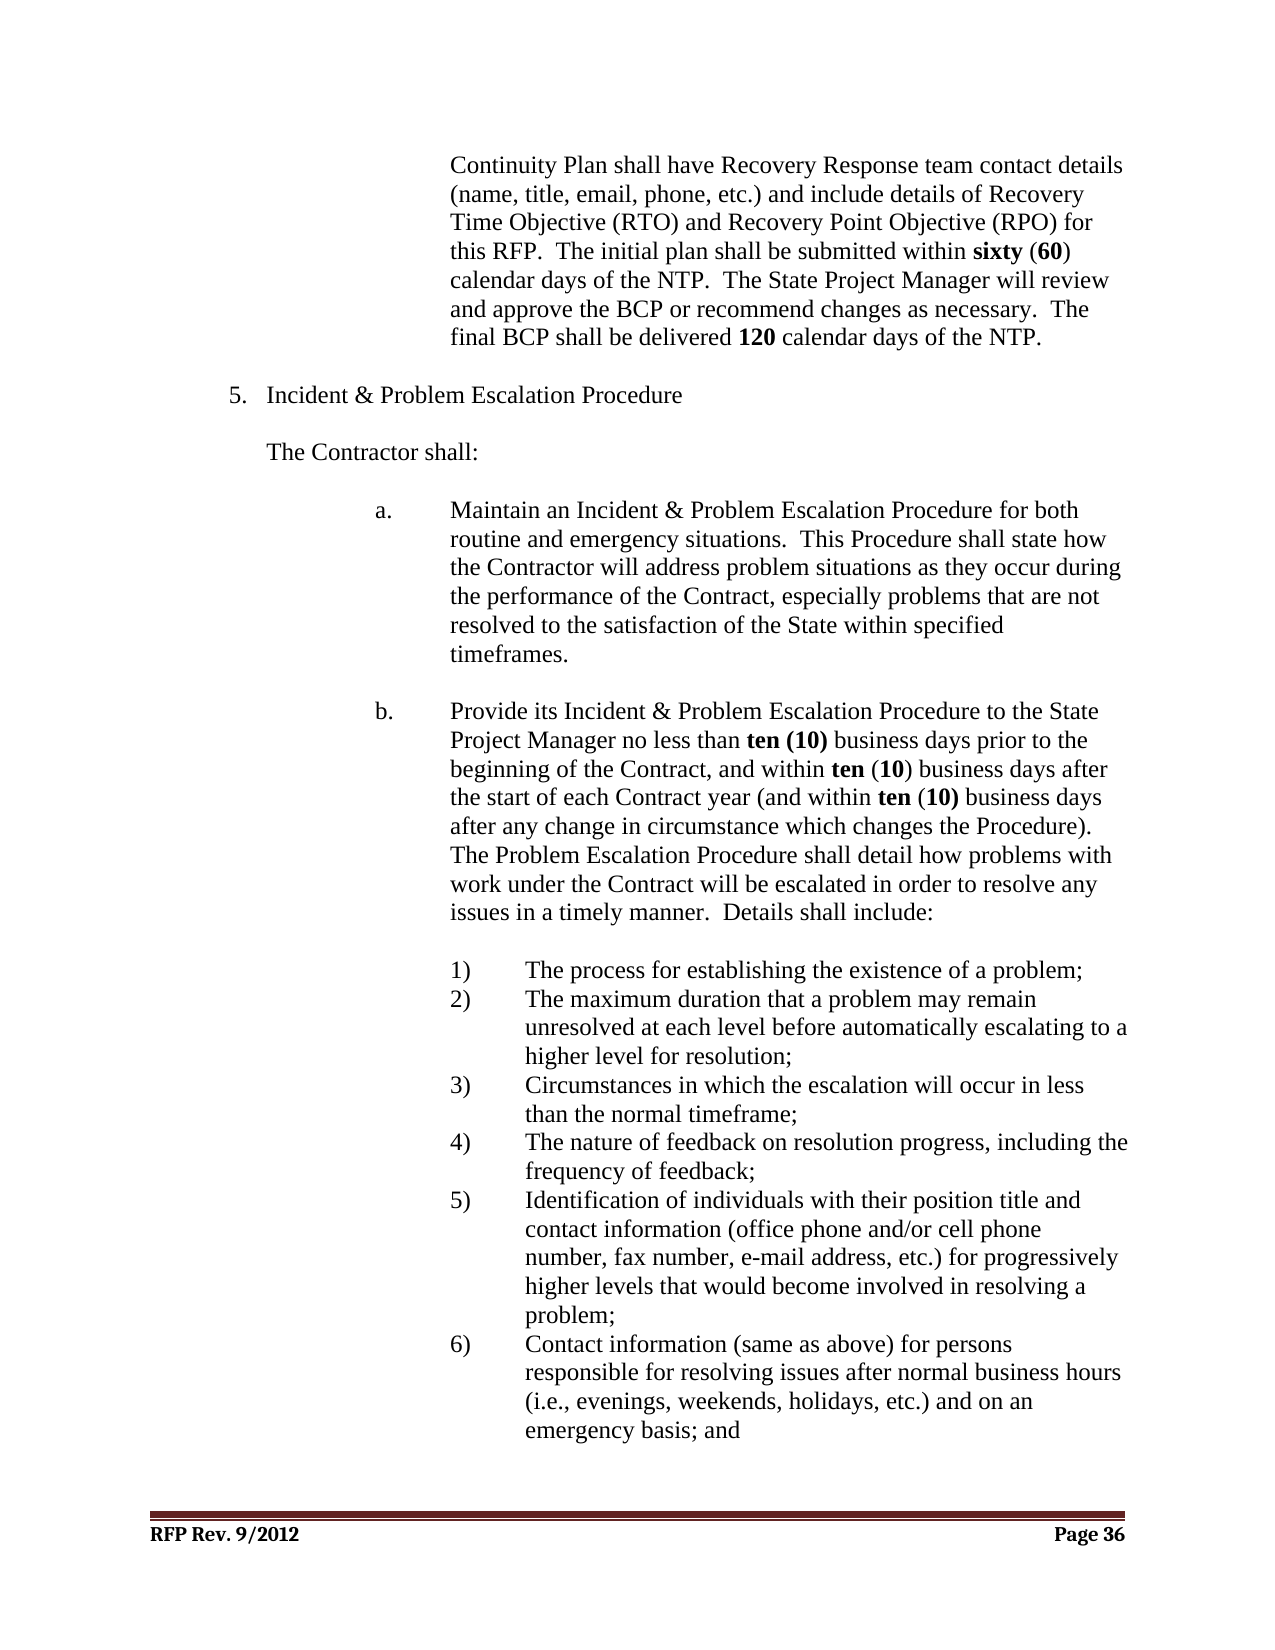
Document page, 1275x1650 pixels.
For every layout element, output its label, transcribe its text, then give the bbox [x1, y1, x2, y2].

list Provide its Incident & Problem Escalation Procedure to the State Project Manager no less than ten (10) business days prior to the beginning of the Contract, and within ten (10) business days after the start of each Contract year (and within ten (10) business days after any change in circumstance which changes the Procedure). The Problem Escalation Procedure shall detail how problems with work under the Contract will be escalated in order to resolve any issues in a timely manner. Details shall include: [375, 696, 1125, 926]
list Circumstances in which the escalation will occur in less than the normal timeframe; [450, 1070, 1129, 1127]
list Identification of individuals with their position title and contact information (office phone and/or cell phone number, fax number, e-mail address, etc.) for progressively higher levels that would become involved in resolving a problem; [450, 1185, 1129, 1329]
list Maintain an Incident & Problem Escalation Procedure for both routine and emergency situations. This Procedure shall state how the Contractor will address problem situations as they occur during the performance of the Contract, especially problems that are not resolved to the satisfaction of the State within specified timeframes. [375, 495, 1125, 667]
list Incident & Problem Escalation Procedure [229, 380, 1125, 409]
list The process for establishing the existence of a problem; [450, 955, 1129, 984]
list The nature of feedback on resolution progress, including the frequency of feedback; [450, 1127, 1129, 1185]
list Contact information (same as above) for persons responsible for resolving issues after normal business hours (i.e., evenings, weekends, holidays, etc.) and on an emergency basis; and [450, 1329, 1129, 1444]
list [412, 150, 1125, 351]
list The maximum duration that a problem may remain unresolved at each level before automatically escalating to a higher level for resolution; [450, 984, 1129, 1070]
text The Contractor shall: [191, 437, 1125, 466]
